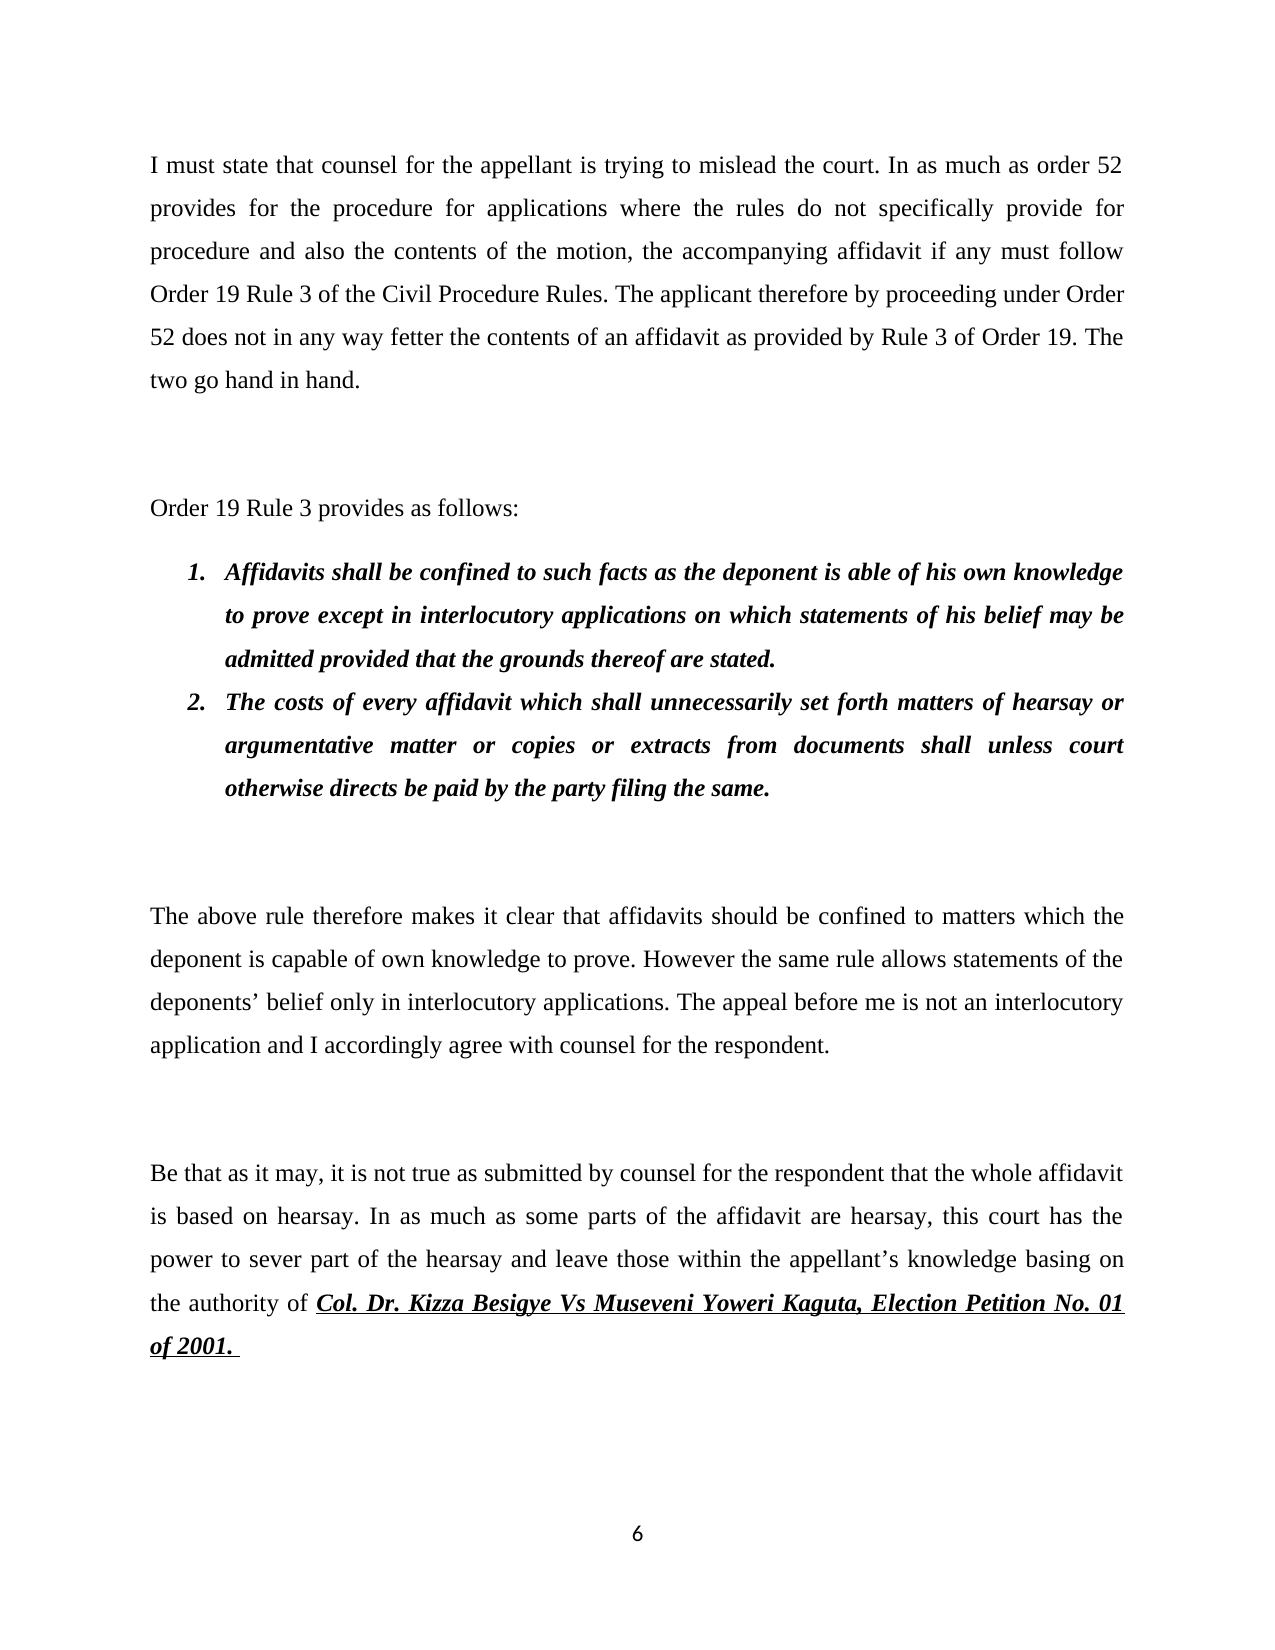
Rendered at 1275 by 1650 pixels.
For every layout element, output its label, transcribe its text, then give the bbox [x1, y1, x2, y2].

text The above rule therefore makes it clear that affidavits should be confined to matters which the deponent is capable of own knowledge to prove. However the same rule allows statements of the deponents’ belief only in interlocutory applications. The appeal before me is not an interlocutory application and I accordingly agree with counsel for the respondent. [150, 901, 1125, 1059]
list The costs of every affidavit which shall unnecessarily set forth matters of hearsay or argumentative matter or copies or extracts from documents shall unless court otherwise directs be paid by the party filing the same. [187, 687, 1125, 802]
list Affidavits shall be confined to such facts as the deponent is able of his own knowledge to prove except in interlocutory applications on which statements of his belief may be admitted provided that the grounds thereof are stated. [187, 557, 1125, 672]
text I must state that counsel for the appellant is trying to mislead the court. In as much as order 52 provides for the procedure for applications where the rules do not specifically provide for procedure and also the contents of the motion, the accompanying affidavit if any must follow Order 19 Rule 3 of the Civil Procedure Rules. The applicant therefore by proceeding under Order 52 does not in any way fetter the contents of an affidavit as provided by Rule 3 of Order 19. The two go hand in hand. [150, 150, 1125, 394]
text Be that as it may, it is not true as submitted by counsel for the respondent that the whole affidavit is based on hearsay. In as much as some parts of the affidavit are hearsay, this court has the power to sever part of the hearsay and leave those within the appellant’s knowledge basing on the authority of Col. Dr. Kizza Besigye Vs Museveni Yoweri Kaguta, Election Petition No. 01 of 2001. [150, 1158, 1125, 1359]
text Order 19 Rule 3 provides as follows: [150, 493, 1125, 522]
